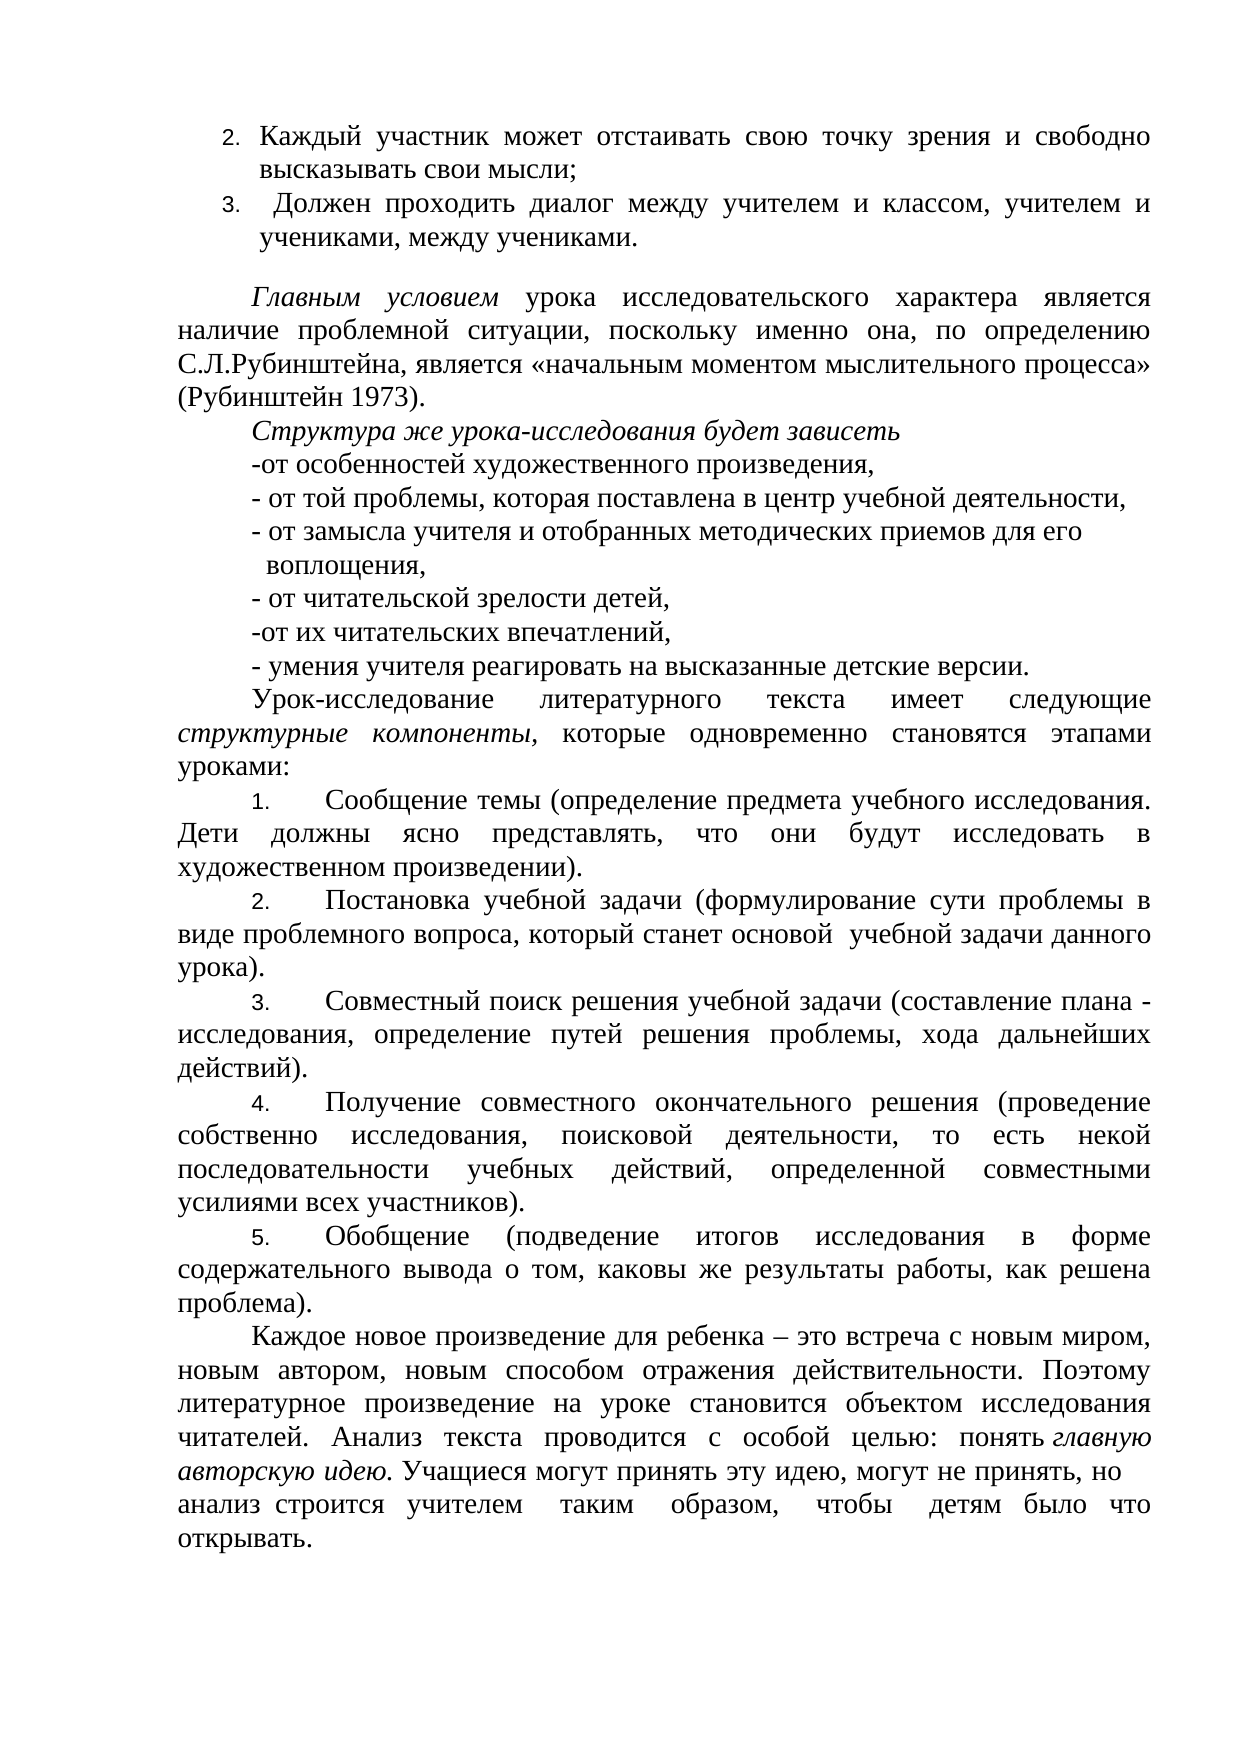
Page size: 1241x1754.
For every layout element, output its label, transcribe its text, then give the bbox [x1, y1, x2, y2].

list Постановка учебной задачи (формулирование сути проблемы в виде проблемного вопроса, который станет основой учебной задачи данного урока). [177, 882, 1152, 983]
list Должен проходить диалог между учителем и классом, учителем и учениками, между учениками. [222, 185, 1152, 252]
list Каждый участник может отстаивать свою точку зрения и свободно высказывать свои мысли; [222, 118, 1152, 185]
text -от их читательских впечатлений, [177, 614, 1152, 648]
list Совместный поиск решения учебной задачи (составление плана - исследования, определение путей решения проблемы, хода дальнейших действий). [177, 983, 1152, 1084]
text - от замысла учителя и отобранных методических приемов для его [177, 513, 1152, 547]
text -от особенностей художественного произведения, [177, 446, 1152, 480]
text воплощения, [177, 547, 1152, 581]
text - от той проблемы, которая поставлена в центр учебной деятельности, [177, 480, 1152, 513]
text - от читательской зрелости детей, [177, 581, 1152, 614]
text Каждое новое произведение для ребенка – это встреча с новым миром, новым автором, новым способом отражения действительности. Поэтому литературное произведение на уроке становится объектом исследования читателей. Анализ текста проводится с особой целью: понять главную авторскую идею. Учащиеся могут принять эту идею, могут не принять, но анализ строится учителем таким образом, чтобы детям было что открывать. [177, 1318, 1152, 1553]
list Сообщение темы (определение предмета учебного исследования. Дети должны ясно представлять, что они будут исследовать в художественном произведении). [177, 782, 1152, 882]
list Обобщение (подведение итогов исследования в форме содержательного вывода о том, каковы же результаты работы, как решена проблема). [177, 1218, 1152, 1318]
text Урок-исследование литературного текста имеет следующие структурные компоненты, которые одновременно становятся этапами уроками: [177, 681, 1152, 782]
list Получение совместного окончательного решения (проведение собственно исследования, поисковой деятельности, то есть некой последовательности учебных действий, определенной совместными усилиями всех участников). [177, 1084, 1152, 1218]
text Главным условием урока исследовательского характера является наличие проблемной ситуации, поскольку именно она, по определению С.Л.Рубинштейна, является «начальным моментом мыслительного процесса» (Рубинштейн 1973). [177, 279, 1152, 413]
text Структура же урока-исследования будет зависеть [177, 413, 1152, 446]
text - умения учителя реагировать на высказанные детские версии. [177, 648, 1152, 681]
